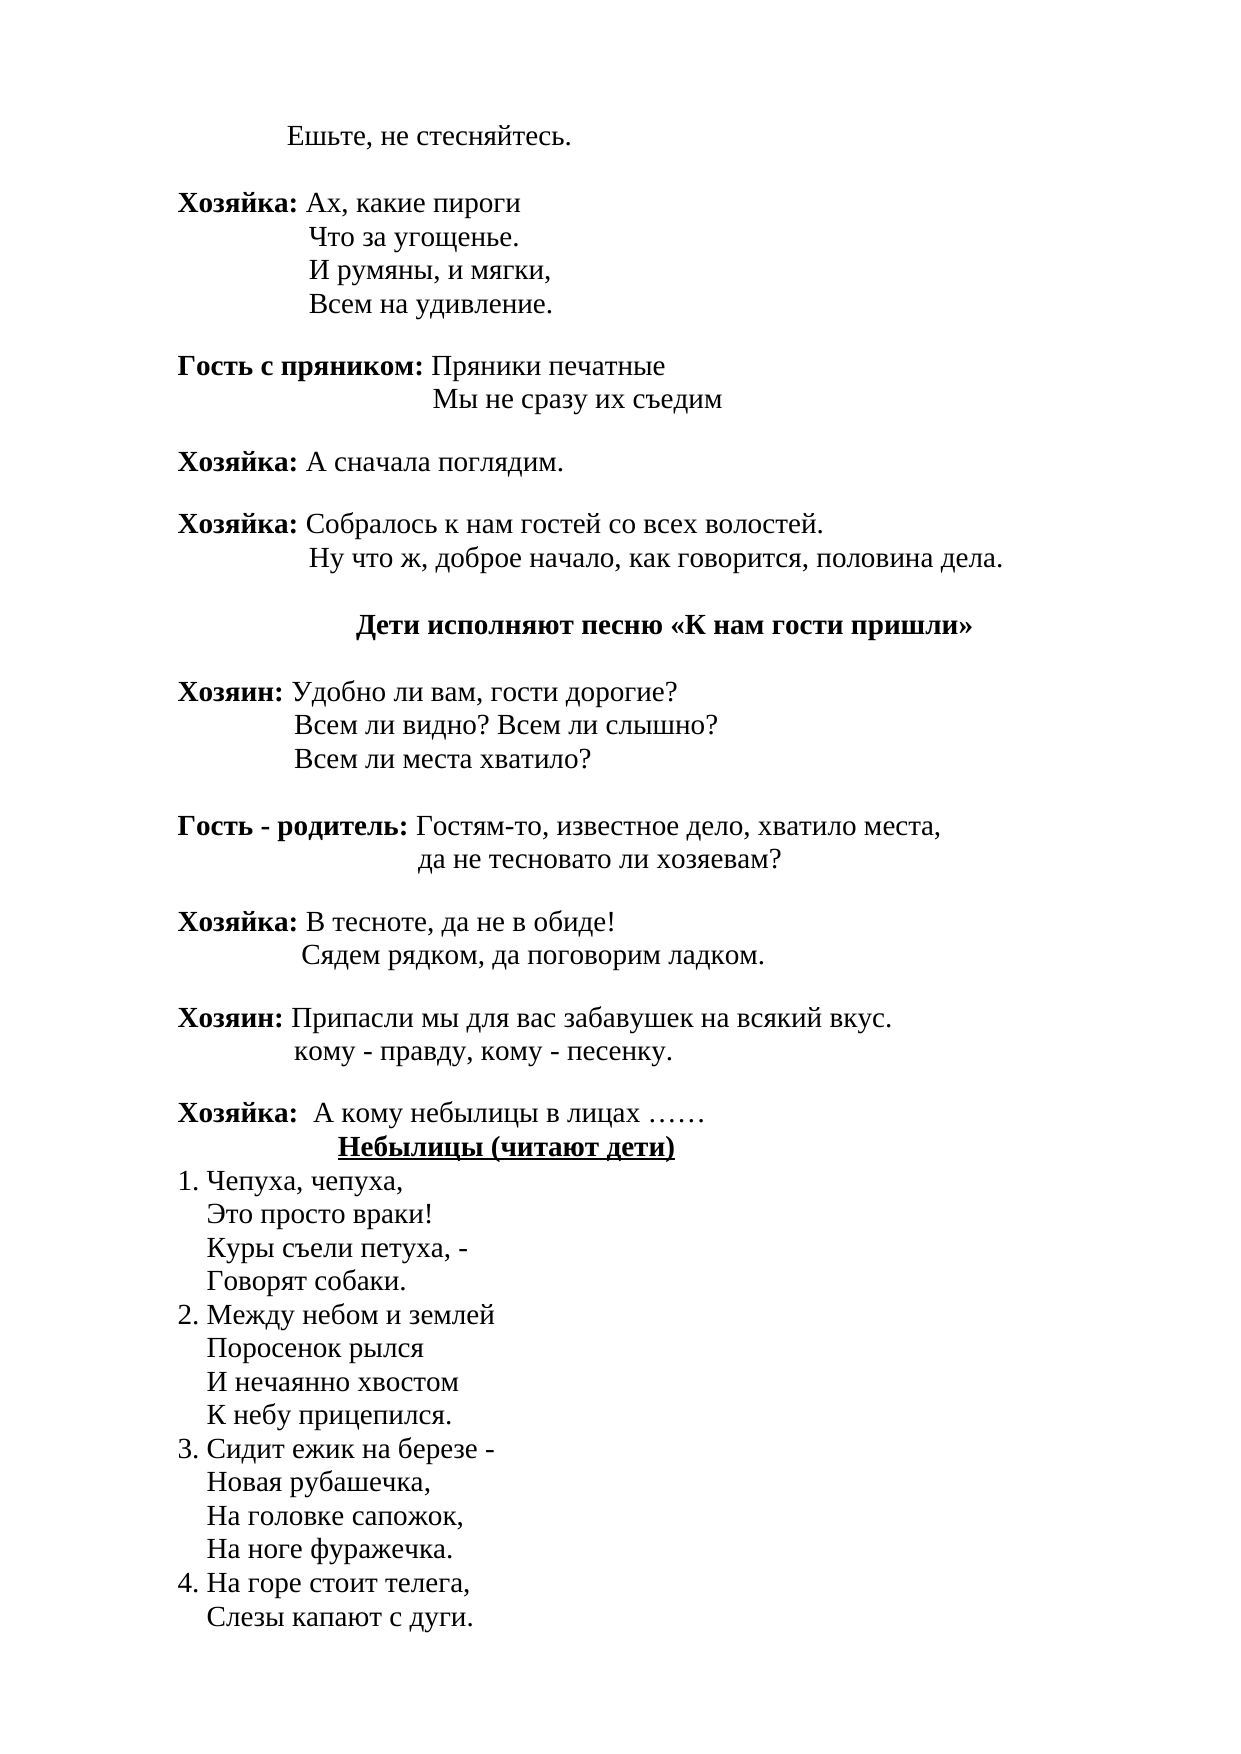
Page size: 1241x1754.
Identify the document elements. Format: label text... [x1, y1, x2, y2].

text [177, 1129, 1152, 1632]
text Хозяин: Припасли мы для вас забавушек на всякий вкус. [177, 1000, 1152, 1033]
text Всем ли видно? Всем ли слышно? [177, 707, 1152, 741]
text Сядем рядком, да поговорим ладком. [177, 937, 1152, 1000]
text Хозяйка: Собралось к нам гостей со всех волостей. [177, 506, 1152, 540]
text Хозяйка: В тесноте, да не в обиде! [177, 904, 1152, 937]
text Гость с пряником: Пряники печатные [177, 348, 1152, 382]
text Ну что ж, доброе начало, как говорится, половина дела. [177, 540, 1152, 573]
text кому - правду, кому - песенку. [177, 1033, 1152, 1096]
text Что за угощенье. [177, 219, 1152, 252]
text Хозяйка: А кому небылицы в лицах …… [177, 1096, 1152, 1129]
text Всем ли места хватило? [177, 741, 1152, 774]
text Хозяйка: А сначала поглядим. [177, 444, 1152, 506]
text Хозяин: Удобно ли вам, гости дорогие? [177, 640, 1152, 707]
text да не тесновато ли хозяевам? [177, 842, 1152, 904]
text Ешьте, не стесняйтесь. [177, 118, 1152, 152]
text Хозяйка: Ах, какие пироги [177, 152, 1152, 219]
text Всем на удивление. [177, 286, 1152, 348]
text И румяны, и мягки, [177, 252, 1152, 286]
text Дети исполняют песню «К нам гости пришли» [177, 607, 1152, 640]
text Мы не сразу их съедим [177, 382, 1152, 444]
text Гость - родитель: Гостям-то, известное дело, хватило места, [177, 774, 1152, 842]
